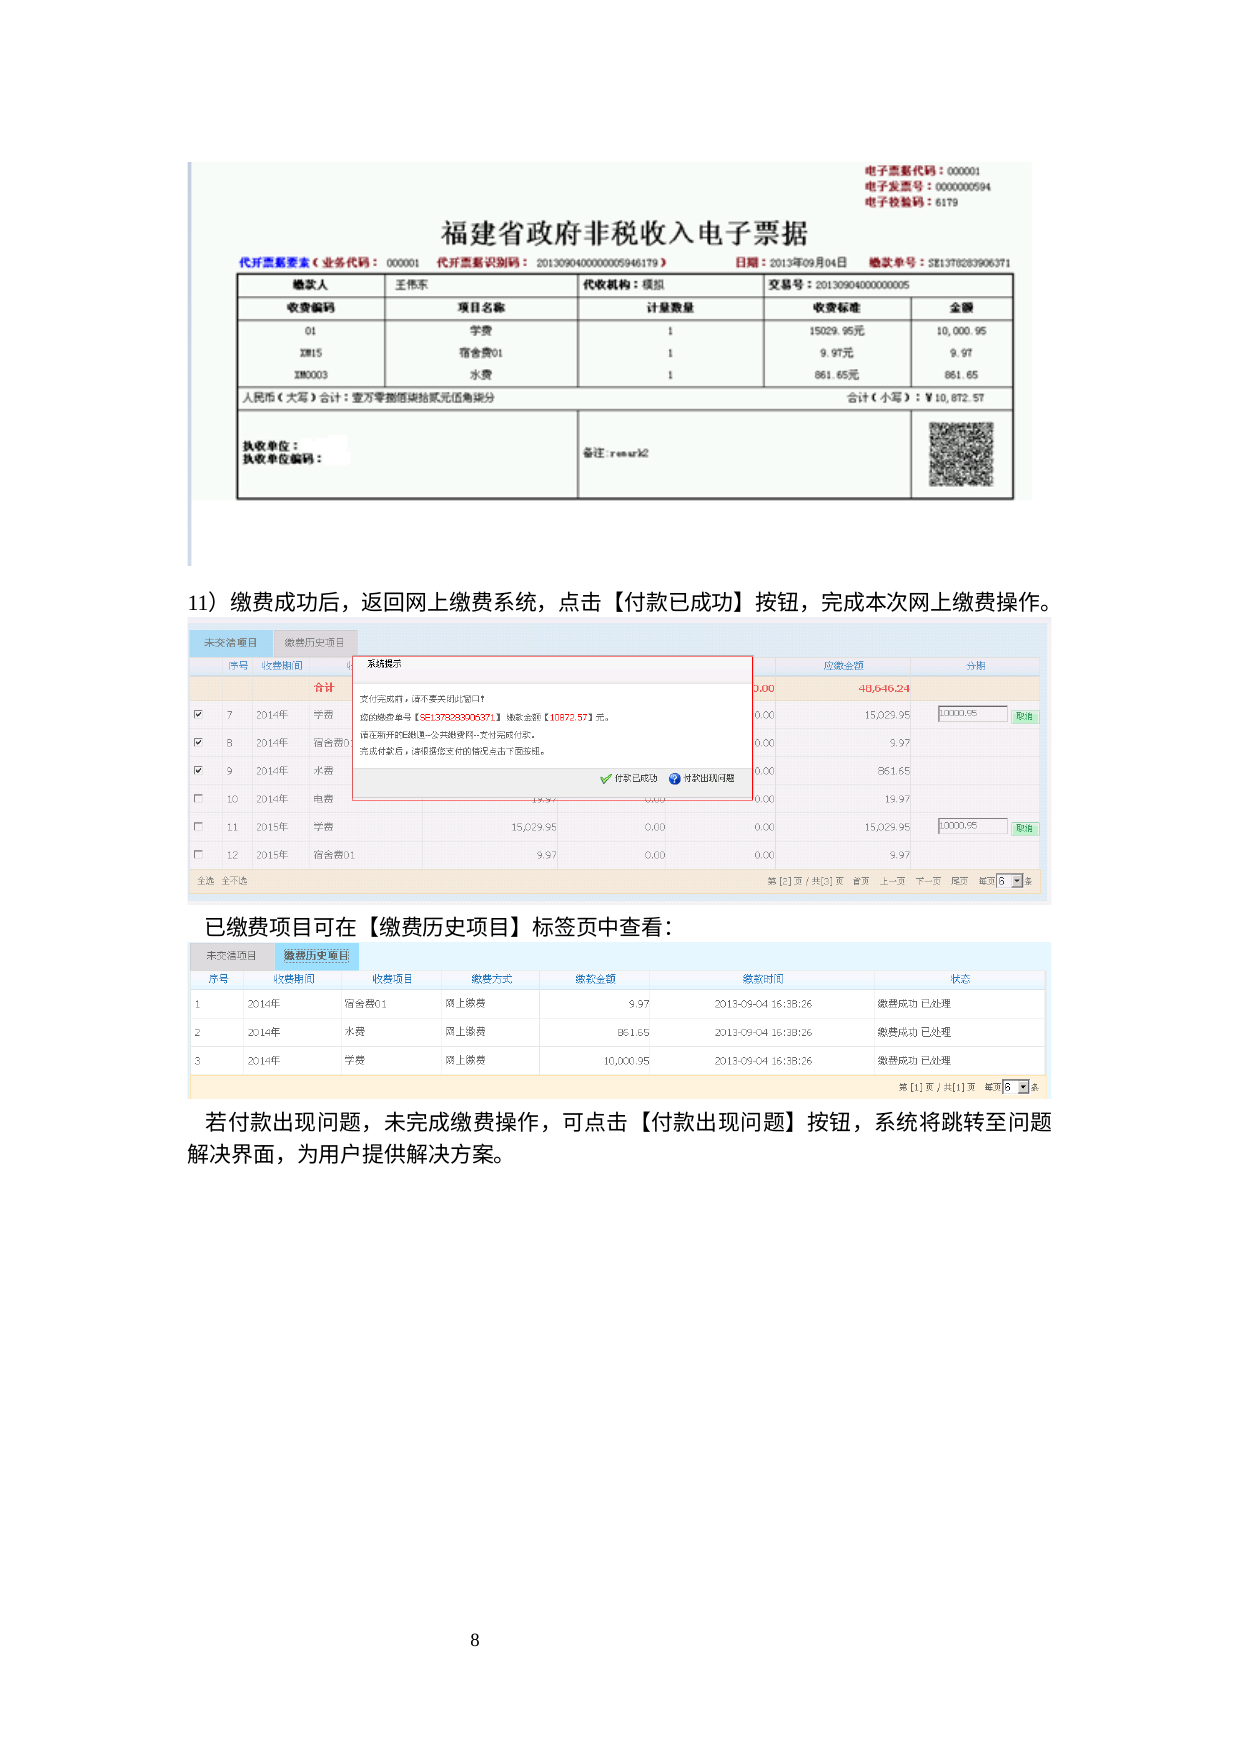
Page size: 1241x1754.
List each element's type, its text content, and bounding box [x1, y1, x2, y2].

text 已缴费项目可在【缴费历史项目】标签页中查看： [187, 909, 1053, 942]
picture [187, 617, 1052, 905]
picture [187, 942, 1052, 1099]
list 缴费成功后，返回网上缴费系统，点击【付款已成功】按钮，完成本次网上缴费操作。 [187, 584, 1053, 617]
picture [187, 162, 1052, 566]
text 若付款出现问题，未完成缴费操作，可点击【付款出现问题】按钮，系统将跳转至问题解决界面，为用户提供解决方案。 [187, 1104, 1053, 1169]
